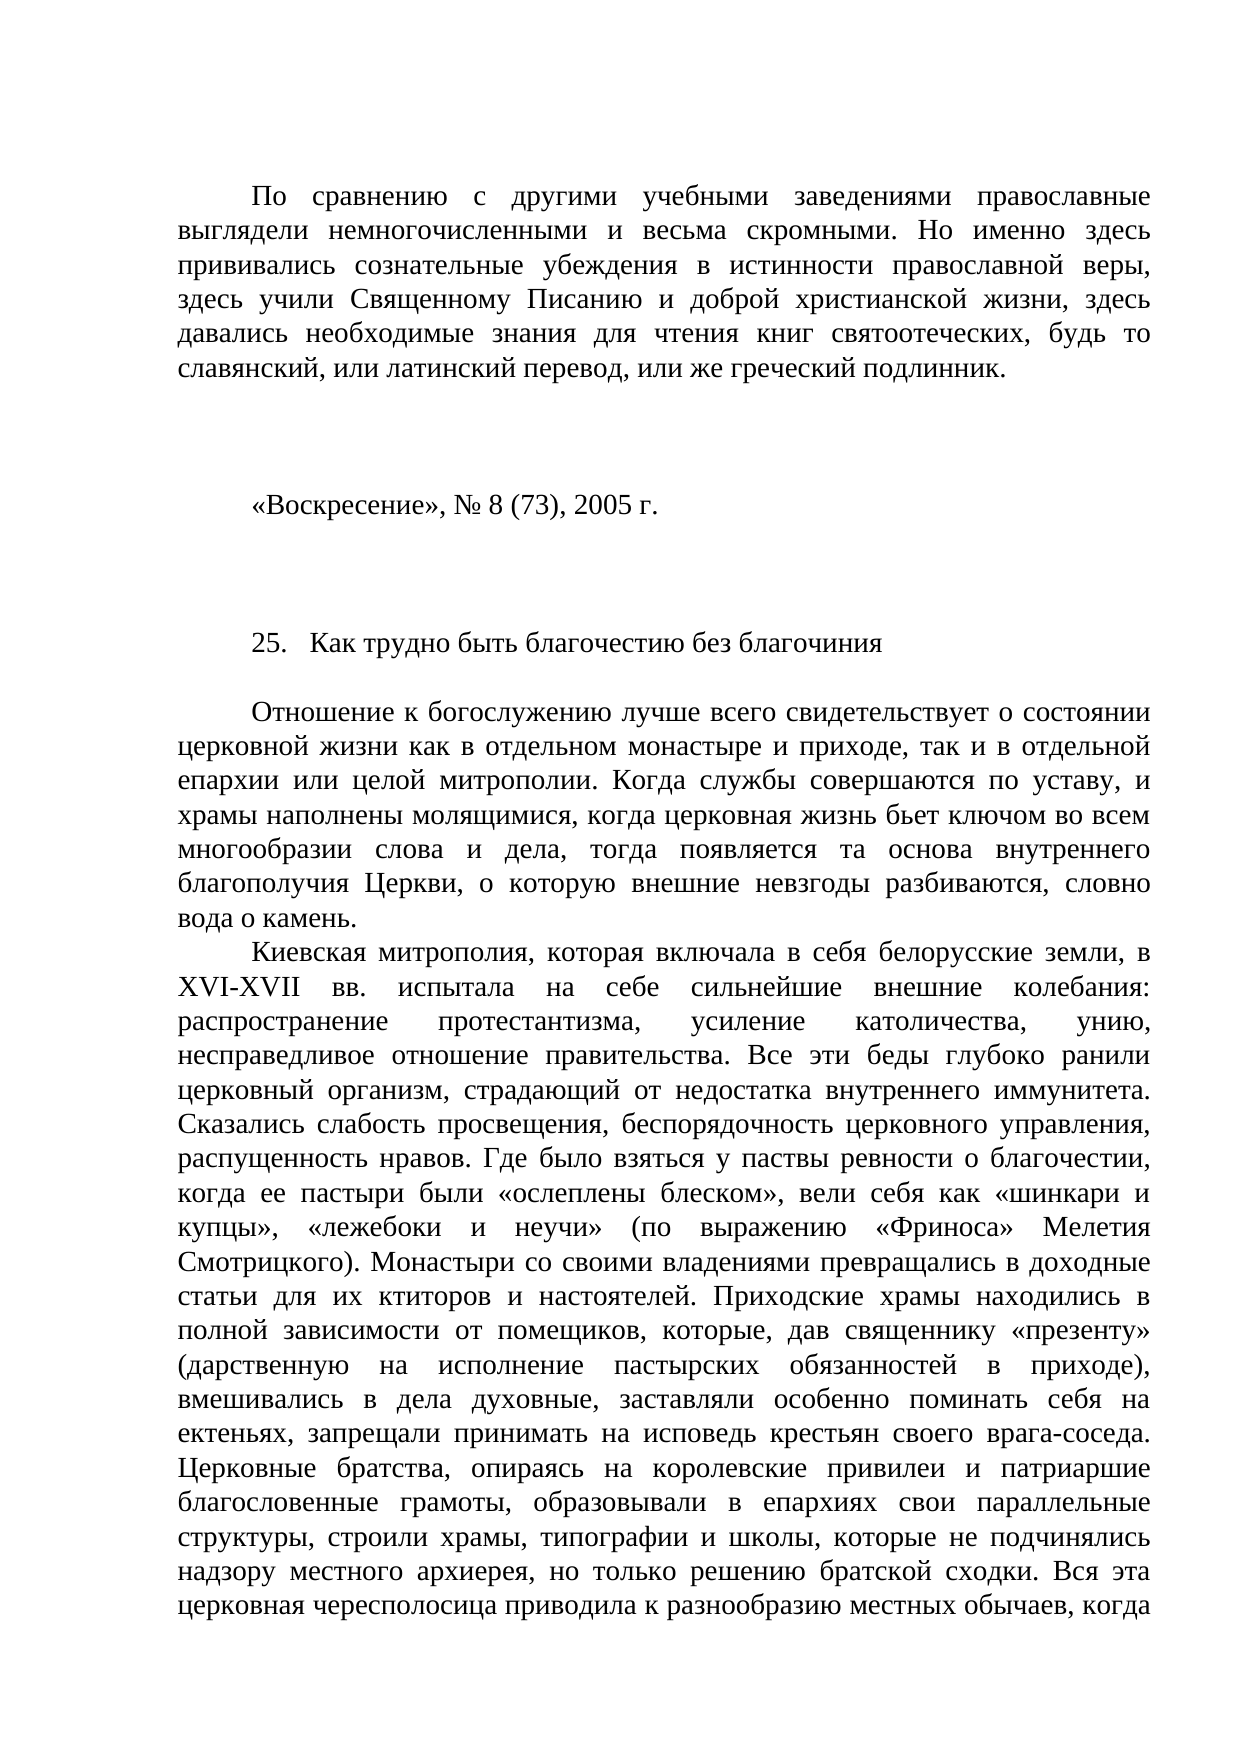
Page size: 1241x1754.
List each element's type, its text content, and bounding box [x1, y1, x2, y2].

text По сравнению с другими учебными заведениями православные выглядели немногочисленными и весьма скромными. Но именно здесь прививались сознательные убеждения в истинности православной веры, здесь учили Священному Писанию и доброй христианской жизни, здесь давались необходимые знания для чтения книг святоотеческих, будь то славянский, или латинский перевод, или же греческий подлинник. [177, 177, 1152, 383]
text 25. Как трудно быть благочестию без благочиния [177, 624, 1152, 658]
text «Воскресение», № 8 (73), 2005 г. [177, 487, 1152, 521]
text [177, 933, 1152, 1621]
text Отношение к богослужению лучше всего свидетельствует о состоянии церковной жизни как в отдельном монастыре и приходе, так и в отдельной епархии или целой митрополии. Когда службы совершаются по уставу, и храмы наполнены молящимися, когда церковная жизнь бьет ключом во всем многообразии слова и дела, тогда появляется та основа внутреннего благополучия Церкви, о которую внешние невзгоды разбиваются, словно вода о камень. [177, 693, 1152, 933]
